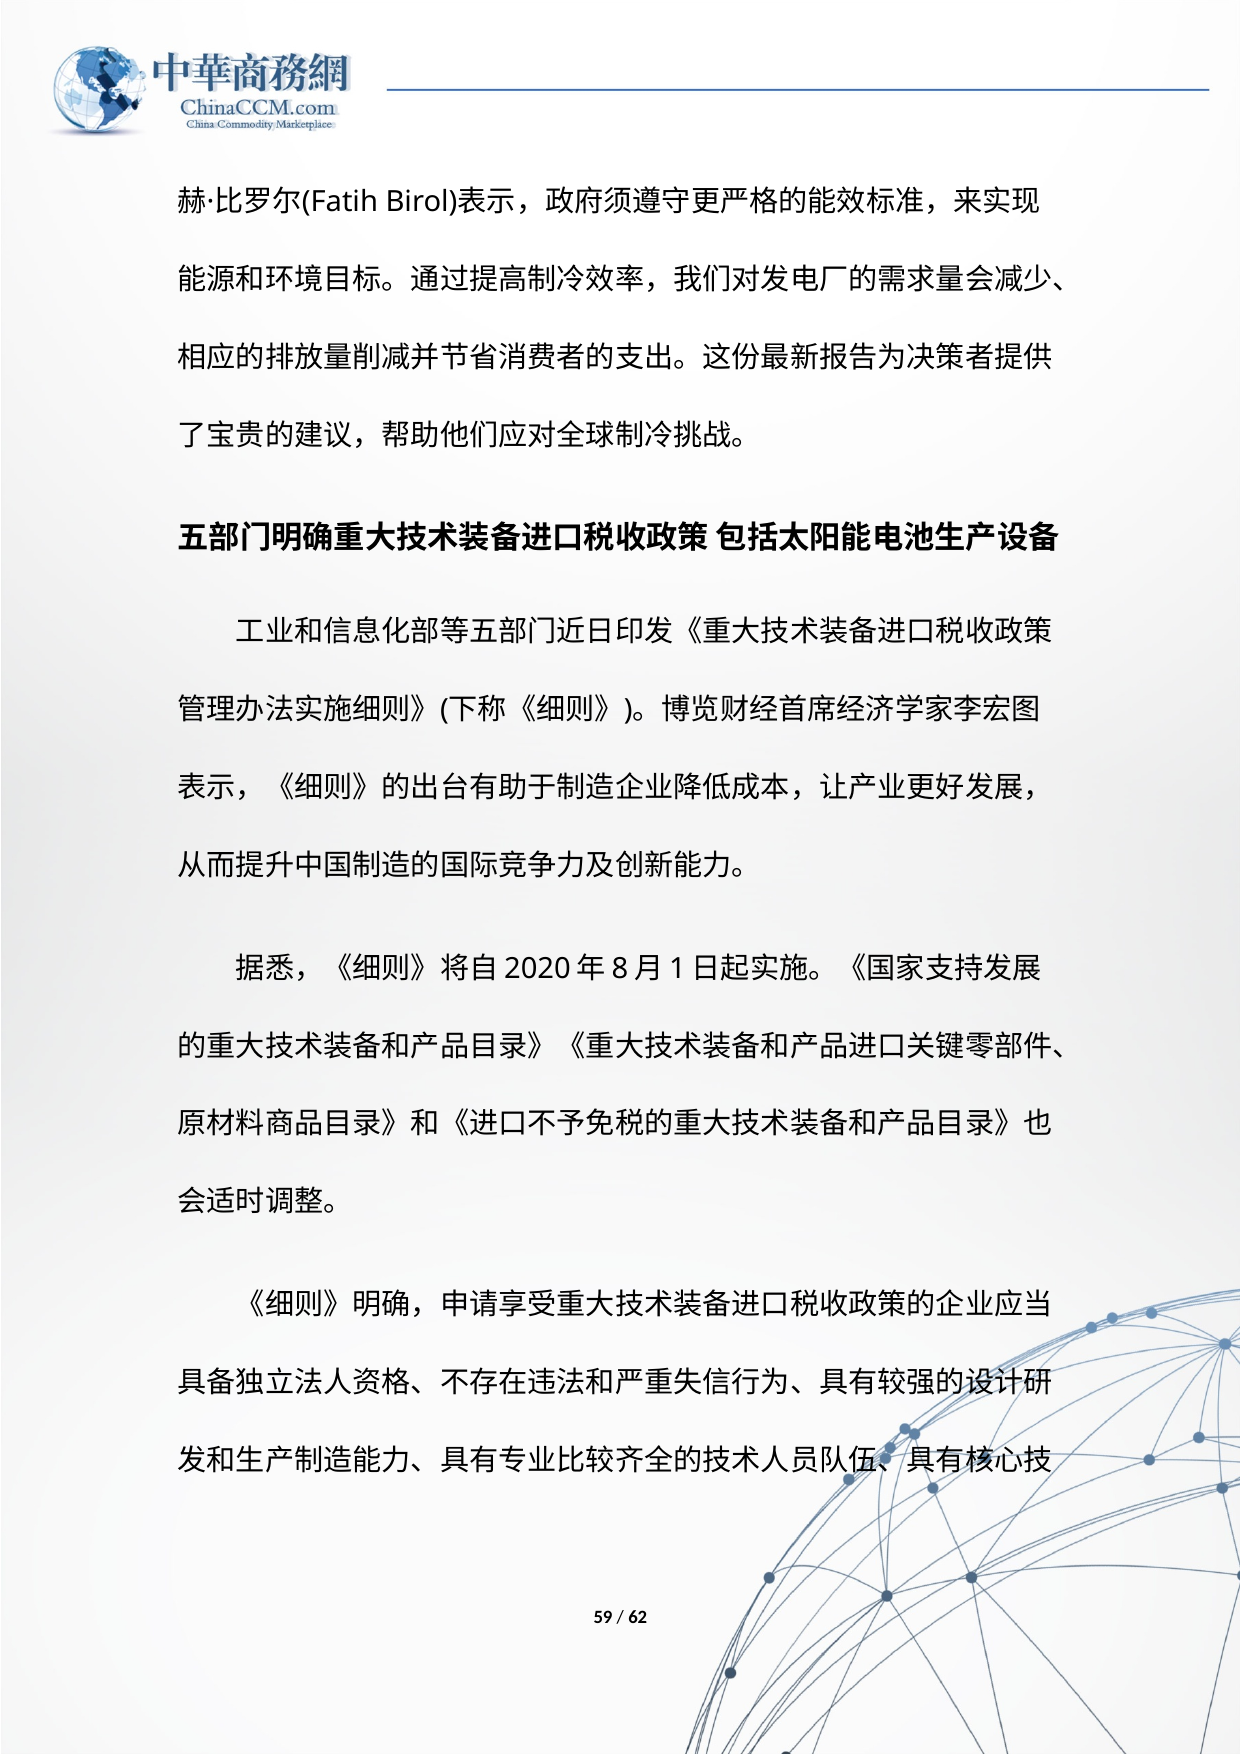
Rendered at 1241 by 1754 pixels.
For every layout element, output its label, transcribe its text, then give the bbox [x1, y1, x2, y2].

text 据悉，《细则》将自2020年8月1日起实施。《国家支持发展的重大技术装备和产品目录》《重大技术装备和产品进口关键零部件、原材料商品目录》和《进口不予免税的重大技术装备和产品目录》也会适时调整。 [177, 933, 1063, 1232]
picture [1, 0, 1240, 1754]
text 工业和信息化部等五部门近日印发《重大技术装备进口税收政策管理办法实施细则》(下称《细则》)。博览财经首席经济学家李宏图表示，《细则》的出台有助于制造企业降低成本，让产业更好发展，从而提升中国制造的国际竞争力及创新能力。 [177, 597, 1063, 895]
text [177, 166, 1063, 465]
text 五部门明确重大技术装备进口税收政策 包括太阳能电池生产设备 [177, 502, 1063, 567]
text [177, 1269, 1063, 1490]
